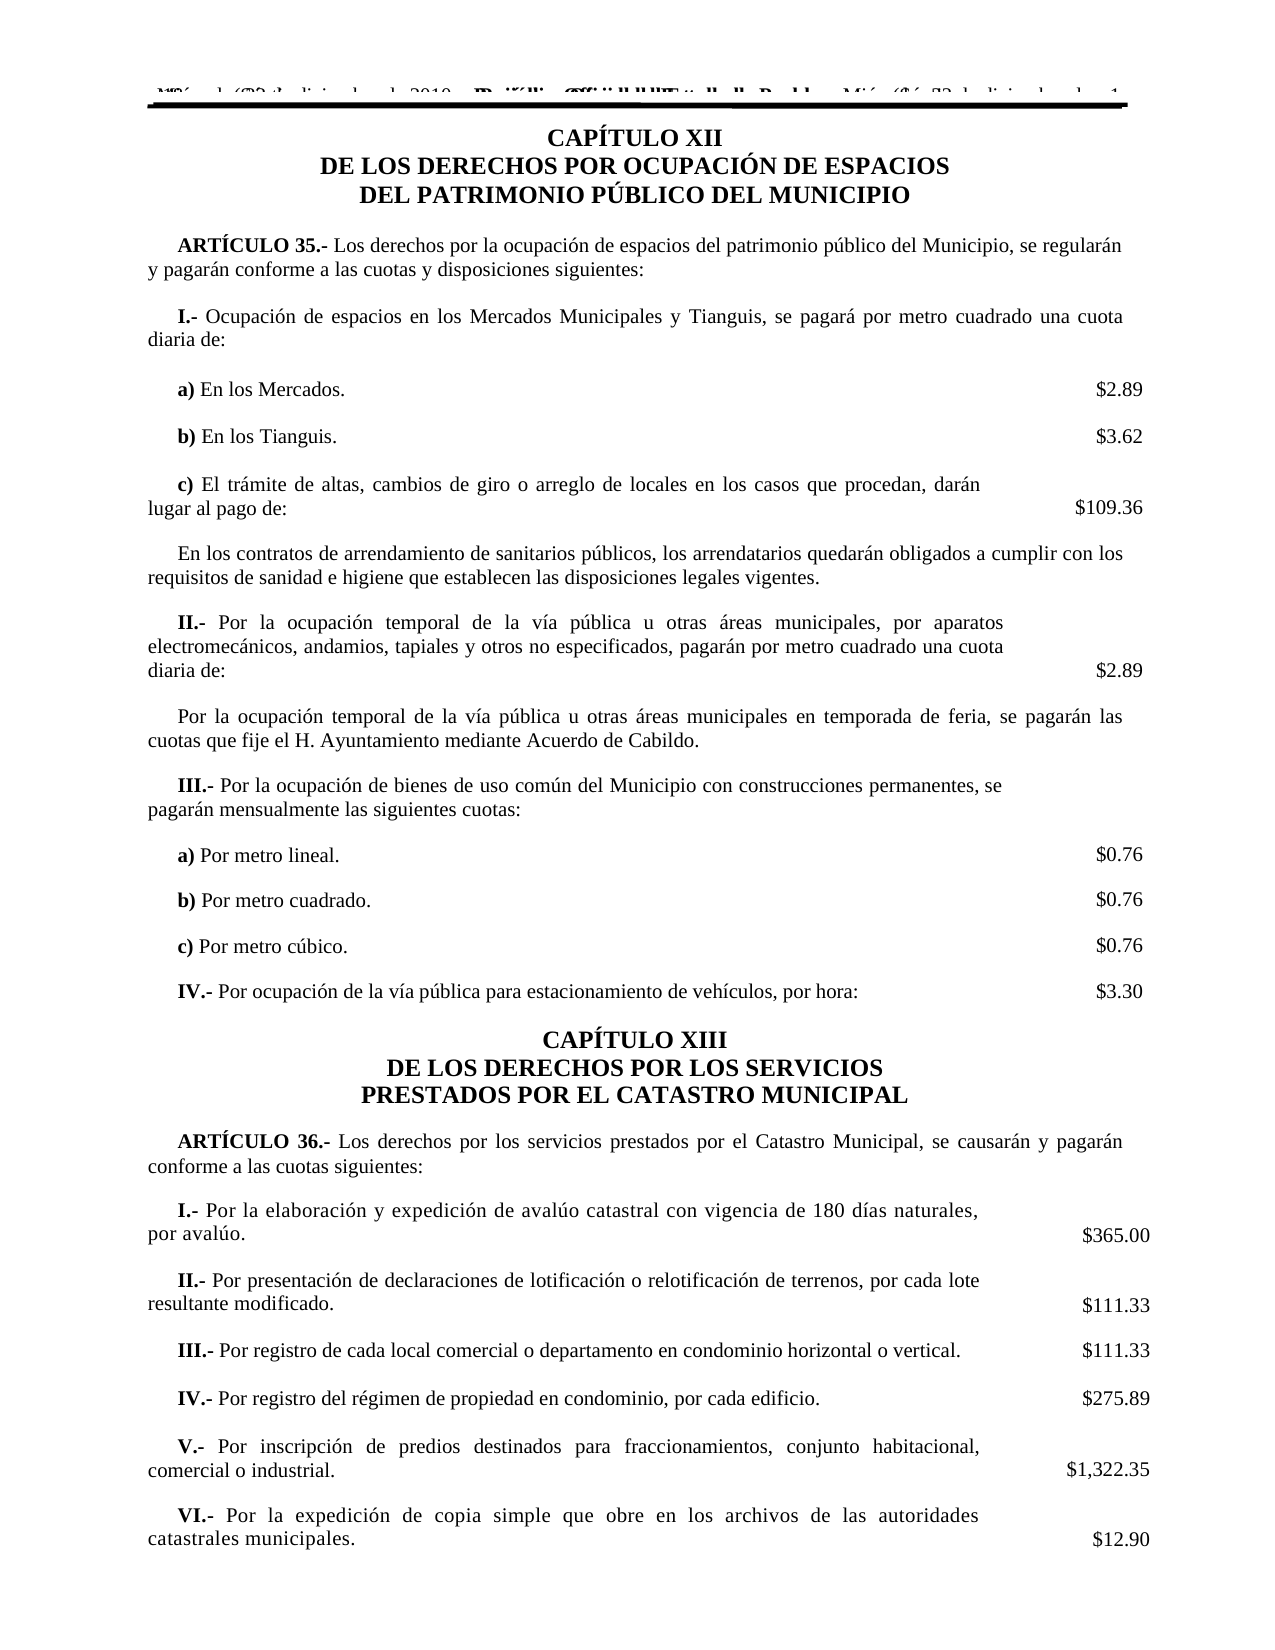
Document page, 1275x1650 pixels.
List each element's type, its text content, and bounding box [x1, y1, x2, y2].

table_cell a) En los Mercados. [135, 366, 1038, 413]
table_cell $12.90 [1037, 1494, 1166, 1553]
table_cell $2.89 [1038, 366, 1166, 413]
table_cell IV.- Por ocupación de la vía pública para estacionamiento de vehículos, por hora: [135, 970, 1048, 1005]
text DE LOS DERECHOS POR OCUPACIÓN DE ESPACIOS DEL PATRIMONIO PÚBLICO DEL MUNICIPIO [318, 151, 951, 209]
table_cell $1,322.35 [1037, 1423, 1166, 1494]
table_header $365.00 [1037, 1197, 1166, 1259]
table_cell $3.30 [1048, 970, 1166, 1005]
table_cell $3.62 [1038, 414, 1166, 461]
table_cell III.- Por registro de cada local comercial o departamento en condominio horizontal o vertical. [135, 1328, 1037, 1375]
table_cell b) En los Tianguis. [135, 414, 1038, 461]
table_cell $109.36 [1038, 461, 1166, 522]
table_header I.- Ocupación de espacios en los Mercados Municipales y Tianguis, se pagará por metro cuadrado una cuota diaria de: [135, 303, 1166, 366]
text ARTÍCULO 36.- Los derechos por los servicios prestados por el Catastro Municipal, se causarán y pagarán conforme a las cuotas siguientes: [148, 1129, 1125, 1178]
table_cell V.- Por inscripción de predios destinados para fraccionamientos, conjunto habitacional, comercial o industrial. [135, 1423, 1037, 1494]
table_header II.- Por la ocupación temporal de la vía pública u otras áreas municipales, por aparatos electromecánicos, andamios, tapiales y otros no especificados, pagarán por metro cuadrado una cuota diaria de: [135, 608, 1048, 694]
table_cell $275.89 [1037, 1375, 1166, 1423]
table_header I.- Por la elaboración y expedición de avalúo catastral con vigencia de 180 días naturales, por avalúo. [135, 1197, 1037, 1259]
table_cell III.- Por la ocupación de bienes de uso común del Municipio con construcciones permanentes, se pagarán mensualmente las siguientes cuotas: a) Por metro lineal. b) Por metro cuadrado. c) Por metro cúbico. [135, 764, 1048, 969]
table_cell $111.33 [1037, 1259, 1166, 1328]
table_cell VI.- Por la expedición de copia simple que obre en los archivos de las autoridades catastrales municipales. [135, 1494, 1037, 1553]
text En los contratos de arrendamiento de sanitarios públicos, los arrendatarios quedarán obligados a cumplir con los requisitos de sanidad e higiene que establecen las disposiciones legales vigentes. [148, 541, 1126, 589]
table_cell IV.- Por registro del régimen de propiedad en condominio, por cada edificio. [135, 1375, 1037, 1423]
text CAPÍTULO XII [543, 123, 727, 151]
table_header $2.89 [1048, 608, 1166, 694]
text CAPÍTULO XIII [538, 1025, 731, 1054]
table_cell c) El trámite de altas, cambios de giro o arreglo de locales en los casos que procedan, darán lugar al pago de: [135, 461, 1038, 522]
table_cell $111.33 [1037, 1328, 1166, 1375]
table_cell Por la ocupación temporal de la vía pública u otras áreas municipales en temporada de feria, se pagarán las cuotas que fije el H. Ayuntamiento mediante Acuerdo de Cabildo. [135, 694, 1166, 763]
table_cell II.- Por presentación de declaraciones de lotificación o relotificación de terrenos, por cada lote resultante modificado. [135, 1259, 1037, 1328]
text ARTÍCULO 35.- Los derechos por la ocupación de espacios del patrimonio público del Municipio, se regularán y pagarán conforme a las cuotas y disposiciones siguientes: [148, 233, 1125, 281]
table_cell $0.76 $0.76 $0.76 [1048, 764, 1166, 969]
text DE LOS DERECHOS POR LOS SERVICIOS PRESTADOS POR EL CATASTRO MUNICIPAL [359, 1054, 910, 1108]
